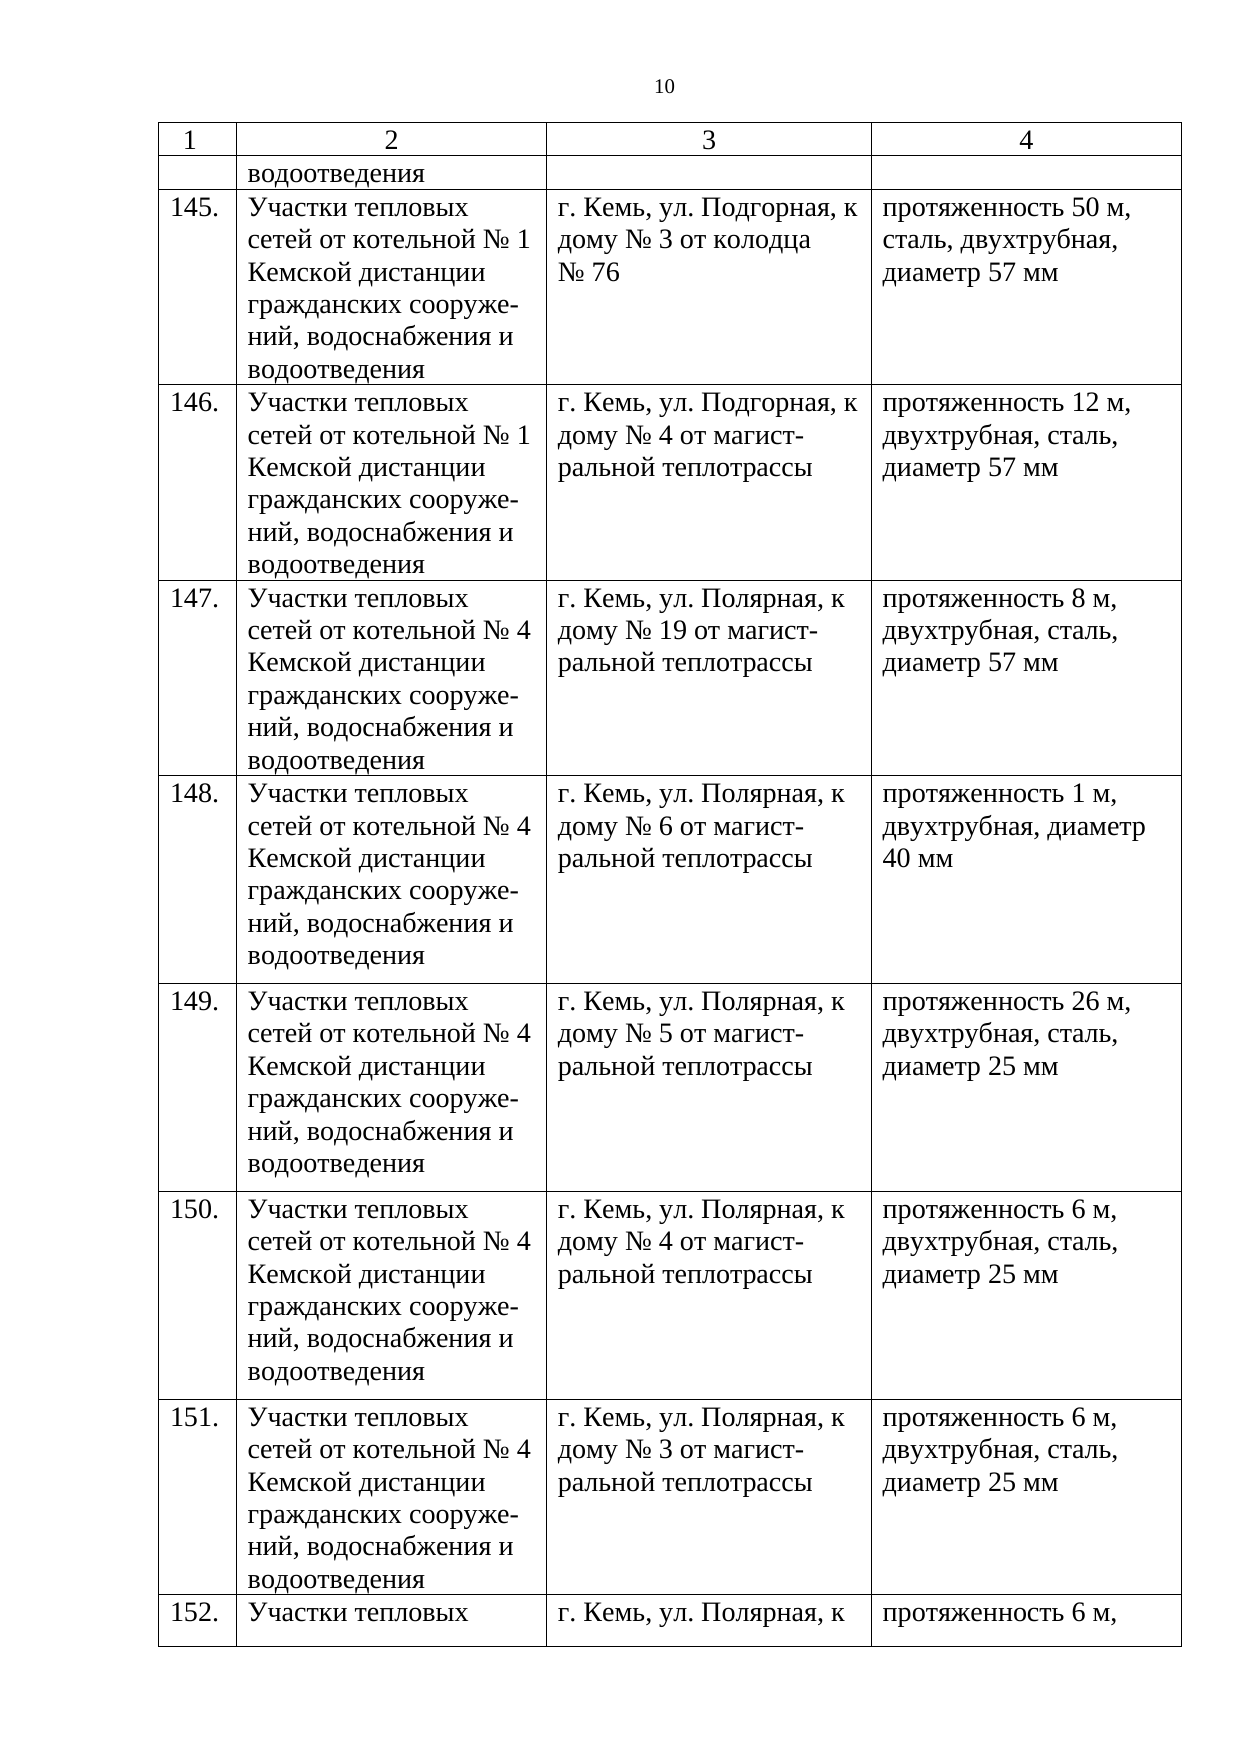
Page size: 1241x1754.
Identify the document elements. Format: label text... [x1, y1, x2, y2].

table_cell Участки тепловых сетей от котельной № 1 Кемской дистанции гражданских сооруже-ний, водоснабжения и водоотведения [237, 385, 546, 580]
table_cell Участки тепловых сетей от котельной № 1 Кемской дистанции гражданских сооруже-ний, водоснабжения и водоотведения [237, 190, 546, 384]
table_cell [159, 1192, 236, 1399]
table_cell протяженность , двухтрубная, диаметр [872, 776, 1181, 983]
table_cell протяженность , двухтрубная, сталь, диаметр [872, 1400, 1181, 1594]
table_cell [159, 776, 236, 983]
table_cell г. Кемь, ул. Полярная, к дому № 4 от магист-ральной теплотрассы [547, 1192, 871, 1399]
table_cell протяженность , сталь, двухтрубная, диаметр [872, 190, 1181, 384]
table_cell г. Кемь, ул. Полярная, к дому № 5 от магист-ральной теплотрассы [547, 984, 871, 1191]
table_header 1 [159, 123, 236, 155]
table_cell протяженность , двухтрубная, сталь, диаметр [872, 984, 1181, 1191]
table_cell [872, 156, 1181, 189]
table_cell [547, 156, 871, 189]
table_cell [159, 1595, 236, 1646]
table_cell Участки тепловых сетей от котельной № 4 Кемской дистанции гражданских сооруже-ний, водоснабжения и водоотведения [237, 1192, 546, 1399]
table_cell г. Кемь, ул. Подгорная, к дому № 4 от магист-ральной теплотрассы [547, 385, 871, 580]
table_cell [159, 581, 236, 775]
table_cell [159, 156, 236, 189]
table_cell Участки тепловых сетей от котельной № 4 Кемской дистанции гражданских сооруже-ний, водоснабжения и водоотведения [237, 984, 546, 1191]
table_cell [159, 190, 236, 384]
table_cell [159, 385, 236, 580]
table_cell Участки тепловых сетей от котельной № 4 Кемской дистанции гражданских сооруже-ний, водоснабжения и водоотведения [237, 1400, 546, 1594]
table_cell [872, 1595, 1181, 1646]
table_header 2 [237, 123, 546, 155]
table_cell [159, 984, 236, 1191]
table_cell [159, 1400, 236, 1594]
table_cell протяженность , двухтрубная, сталь, диаметр [872, 1192, 1181, 1399]
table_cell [547, 1595, 871, 1646]
table_cell г. Кемь, ул. Полярная, к дому № 6 от магист-ральной теплотрассы [547, 776, 871, 983]
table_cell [237, 156, 546, 189]
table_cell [237, 1595, 546, 1646]
table_cell г. Кемь, ул. Полярная, к дому № 3 от магист-ральной теплотрассы [547, 1400, 871, 1594]
table_header 4 [872, 123, 1181, 155]
table_cell протяженность , двухтрубная, сталь, диаметр [872, 581, 1181, 775]
table_header 3 [547, 123, 871, 155]
table_cell г. Кемь, ул. Полярная, к дому № 19 от магист-ральной теплотрассы [547, 581, 871, 775]
table_cell Участки тепловых сетей от котельной № 4 Кемской дистанции гражданских сооруже-ний, водоснабжения и водоотведения [237, 581, 546, 775]
table_cell Участки тепловых сетей от котельной № 4 Кемской дистанции гражданских сооруже-ний, водоснабжения и водоотведения [237, 776, 546, 983]
table_cell г. Кемь, ул. Подгорная, к дому № 3 от колодца № 76 [547, 190, 871, 384]
table_cell протяженность , двухтрубная, сталь, диаметр [872, 385, 1181, 580]
